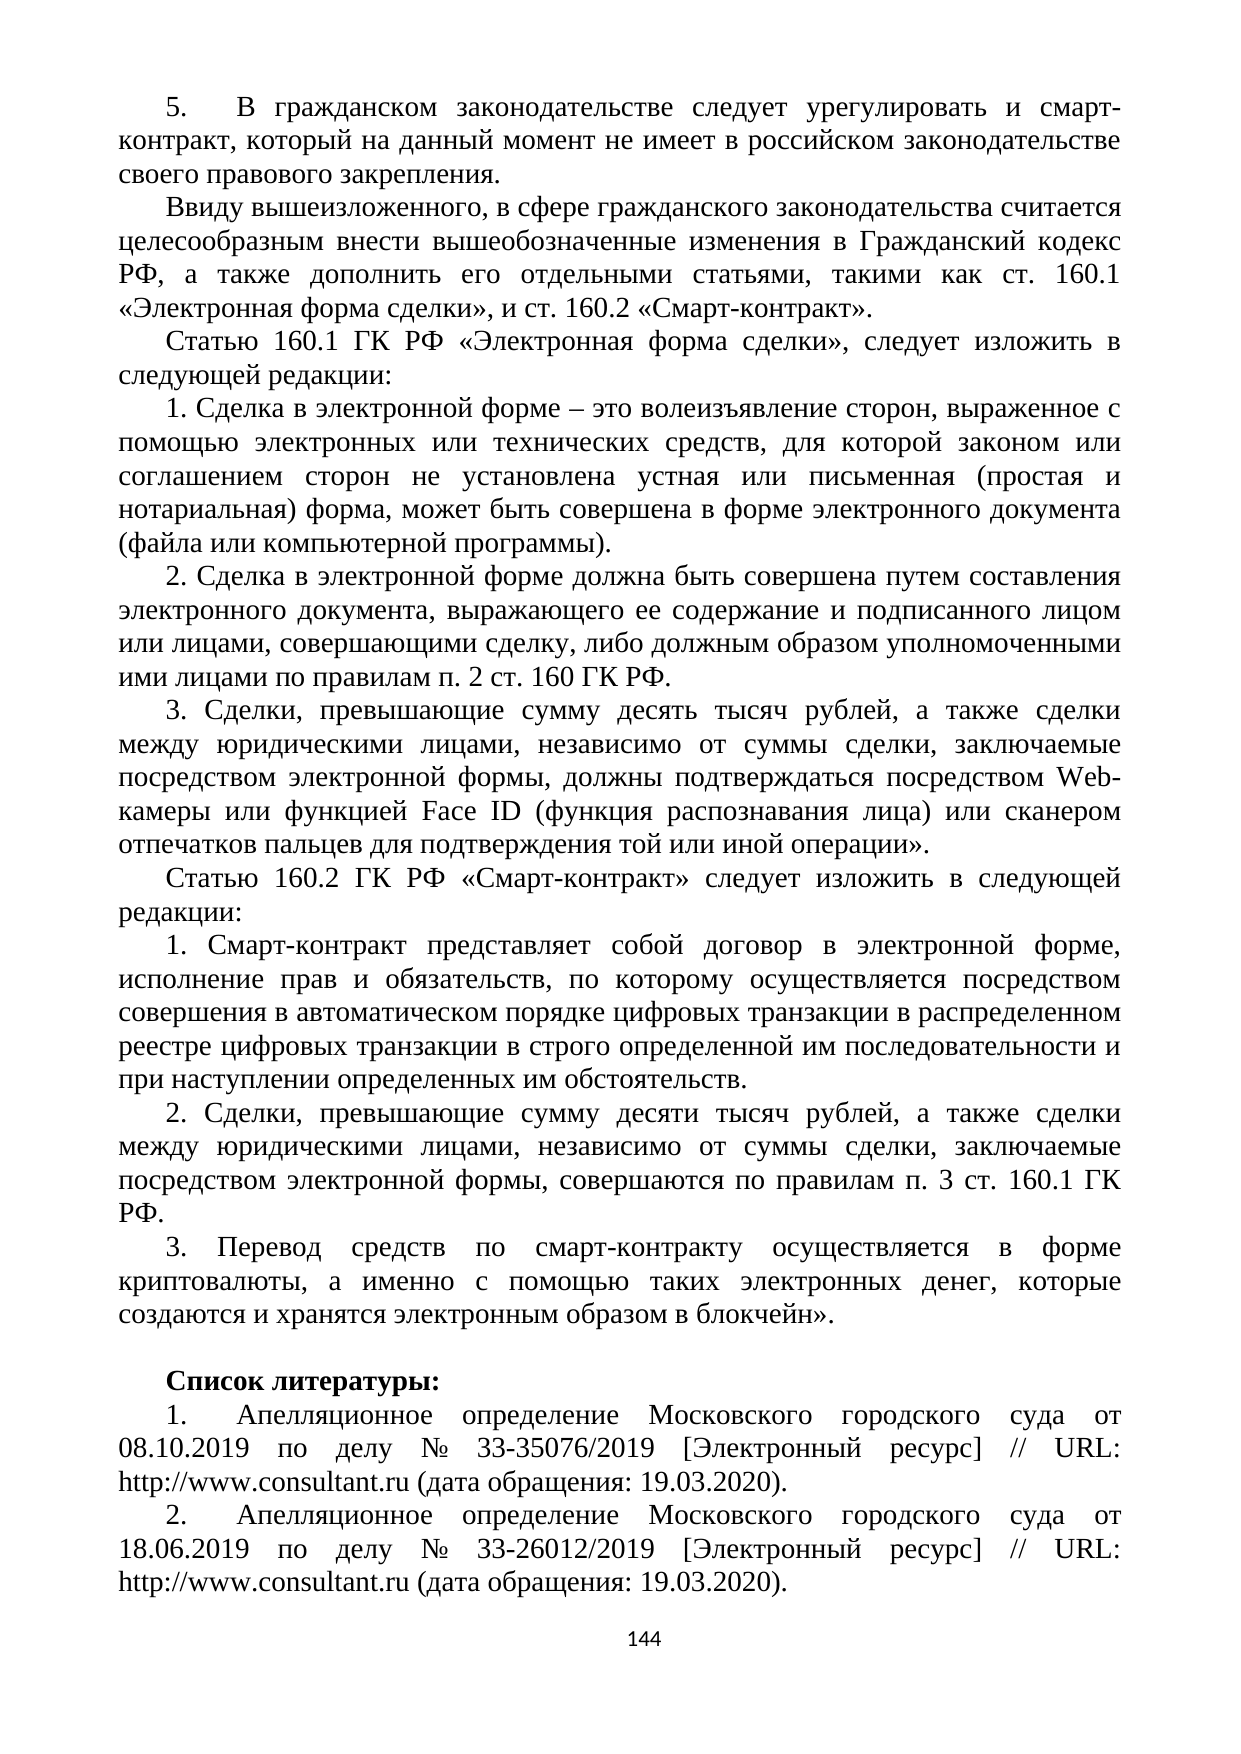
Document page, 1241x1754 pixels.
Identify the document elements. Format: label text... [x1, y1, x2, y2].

list В гражданском законодательстве следует урегулировать и смарт-контракт, который на данный момент не имеет в российском законодательстве своего правового закрепления. [118, 89, 1122, 189]
list 2. Сделка в электронной форме должна быть совершена путем составления электронного документа, выражающего ее содержание и подписанного лицом или лицами, совершающими сделку, либо должным образом уполномоченными ими лицами по правилам п. 2 ст. 160 ГК РФ. [118, 558, 1122, 692]
list Статью 160.2 ГК РФ «Смарт-контракт» следует изложить в следующей редакции: [118, 860, 1122, 927]
list 3. Перевод средств по смарт-контракту осуществляется в форме криптовалюты, а именно с помощью таких электронных денег, которые создаются и хранятся электронным образом в блокчейн». [118, 1229, 1122, 1330]
list 1. Смарт-контракт представляет собой договор в электронной форме, исполнение прав и обязательств, по которому осуществляется посредством совершения в автоматическом порядке цифровых транзакции в распределенном реестре цифровых транзакции в строго определенной им последовательности и при наступлении определенных им обстоятельств. [118, 927, 1122, 1095]
list Список литературы: [118, 1363, 1122, 1397]
list 2. Сделки, превышающие сумму десяти тысяч рублей, а также сделки между юридическими лицами, независимо от суммы сделки, заключаемые посредством электронной формы, совершаются по правилам п. 3 ст. 160.1 ГК РФ. [118, 1095, 1122, 1229]
list Статью 160.1 ГК РФ «Электронная форма сделки», следует изложить в следующей редакции: [118, 323, 1122, 391]
list 3. Сделки, превышающие сумму десять тысяч рублей, а также сделки между юридическими лицами, независимо от суммы сделки, заключаемые посредством электронной формы, должны подтверждаться посредством Web-камеры или функцией Face ID (функция распознавания лица) или сканером отпечатков пальцев для подтверждения той или иной операции». [118, 692, 1122, 860]
list Ввиду вышеизложенного, в сфере гражданского законодательства считается целесообразным внести вышеобозначенные изменения в Гражданский кодекс РФ, а также дополнить его отдельными статьями, такими как ст. 160.1 «Электронная форма сделки», и ст. 160.2 «Смарт-контракт». [118, 189, 1122, 323]
list Апелляционное определение Московского городского суда от 18.06.2019 по делу № 33-26012/2019 [Электронный ресурс] // URL: http://www.consultant.ru (дата обращения: 19.03.2020). [118, 1497, 1122, 1598]
list 1. Сделка в электронной форме – это волеизъявление сторон, выраженное с помощью электронных или технических средств, для которой законом или соглашением сторон не установлена устная или письменная (простая и нотариальная) форма, может быть совершена в форме электронного документа (файла или компьютерной программы). [118, 391, 1122, 558]
list Апелляционное определение Московского городского суда от 08.10.2019 по делу № 33-35076/2019 [Электронный ресурс] // URL: http://www.consultant.ru (дата обращения: 19.03.2020). [118, 1397, 1122, 1497]
